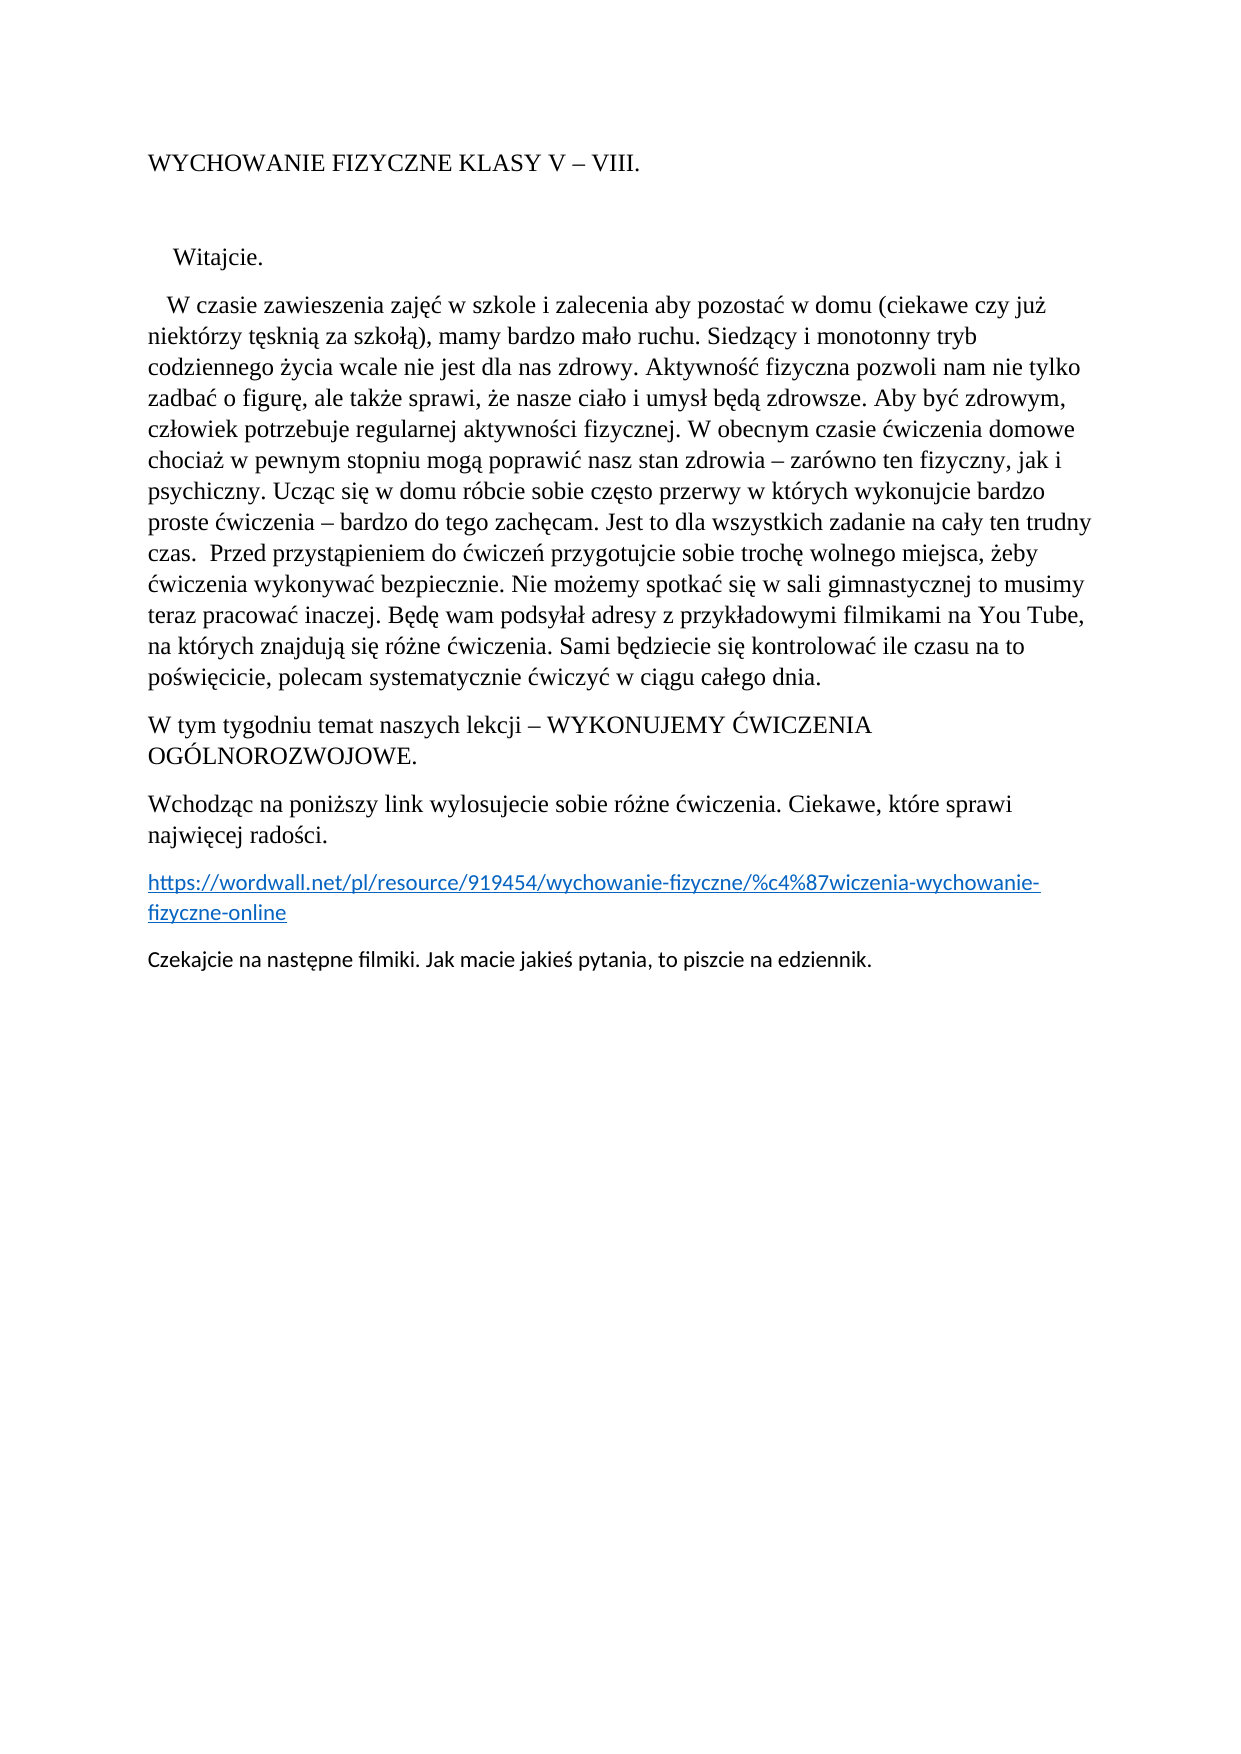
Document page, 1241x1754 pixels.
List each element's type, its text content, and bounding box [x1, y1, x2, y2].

text Czekajcie na następne filmiki. Jak macie jakieś pytania, to piszcie na edziennik. [148, 945, 1093, 973]
text Wchodząc na poniższy link wylosujecie sobie różne ćwiczenia. Ciekawe, które sprawi najwięcej radości. [148, 789, 1093, 849]
text https://wordwall.net/pl/resource/919454/wychowanie-fizyczne/%c4%87wiczenia-wychowanie-fizyczne-online [148, 868, 1093, 926]
text W czasie zawieszenia zajęć w szkole i zalecenia aby pozostać w domu (ciekawe czy już niektórzy tęsknią za szkołą), mamy bardzo mało ruchu. Siedzący i monotonny tryb codziennego życia wcale nie jest dla nas zdrowy. Aktywność fizyczna pozwoli nam nie tylko zadbać o figurę, ale także sprawi, że nasze ciało i umysł będą zdrowsze. Aby być zdrowym, człowiek potrzebuje regularnej aktywności fizycznej. W obecnym czasie ćwiczenia domowe chociaż w pewnym stopniu mogą poprawić nasz stan zdrowia – zarówno ten fizyczny, jak i psychiczny. Ucząc się w domu róbcie sobie często przerwy w których wykonujcie bardzo proste ćwiczenia – bardzo do tego zachęcam. Jest to dla wszystkich zadanie na cały ten trudny czas. Przed przystąpieniem do ćwiczeń przygotujcie sobie trochę wolnego miejsca, żeby ćwiczenia wykonywać bezpiecznie. Nie możemy spotkać się w sali gimnastycznej to musimy teraz pracować inaczej. Będę wam podsyłał adresy z przykładowymi filmikami na You Tube, na których znajdują się różne ćwiczenia. Sami będziecie się kontrolować ile czasu na to poświęcicie, polecam systematycznie ćwiczyć w ciągu całego dnia. [148, 290, 1093, 691]
text Witajcie. [148, 242, 1093, 271]
text W tym tygodniu temat naszych lekcji – WYKONUJEMY ĆWICZENIA OGÓLNOROZWOJOWE. [148, 710, 1093, 770]
text WYCHOWANIE FIZYCZNE KLASY V – VIII. [148, 148, 1093, 176]
